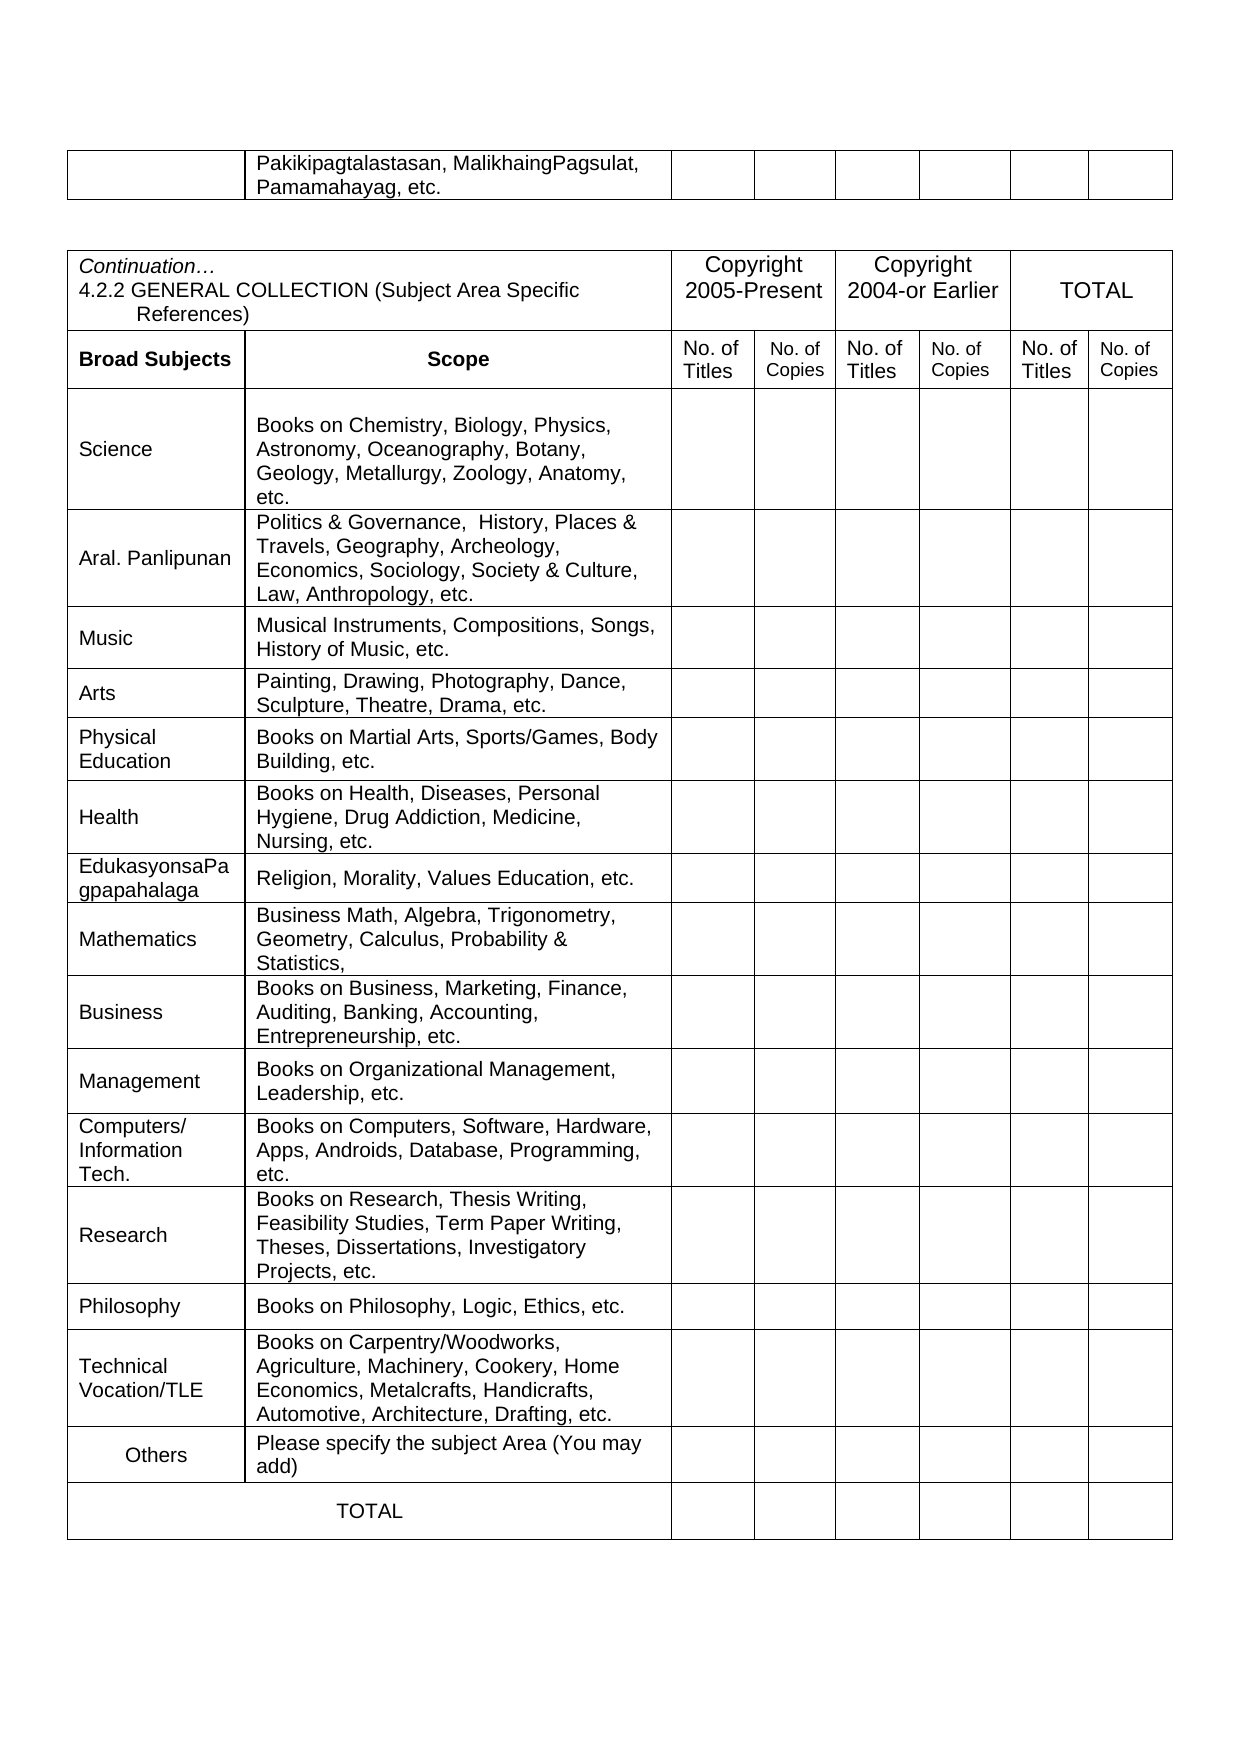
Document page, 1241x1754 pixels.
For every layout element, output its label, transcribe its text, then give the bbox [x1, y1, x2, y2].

table_cell Scope [246, 331, 671, 388]
table_cell Research [68, 1187, 244, 1283]
table_cell [1011, 854, 1088, 902]
table_cell No. of Copies [755, 331, 835, 388]
table_cell Books on Health, Diseases, Personal Hygiene, Drug Addiction, Medicine, Nursing, etc. [246, 781, 671, 853]
table_cell [755, 976, 835, 1047]
table_cell [1089, 1483, 1172, 1539]
table_cell [1089, 903, 1172, 974]
table_cell [1011, 510, 1088, 606]
table_cell Books on Business, Marketing, Finance, Auditing, Banking, Accounting, Entrepreneurship, etc. [246, 976, 671, 1047]
table_cell [755, 607, 835, 668]
table_cell [836, 781, 919, 853]
table_cell [836, 151, 919, 199]
table_cell [1011, 718, 1088, 780]
table_cell Technical Vocation/TLE [68, 1330, 244, 1426]
table_cell Religion, Morality, Values Education, etc. [246, 854, 671, 902]
table_cell [1089, 976, 1172, 1047]
table_cell [920, 1114, 1010, 1186]
table_cell Books on Carpentry/Woodworks, Agriculture, Machinery, Cookery, Home Economics, Metalcrafts, Handicrafts, Automotive, Architecture, Drafting, etc. [246, 1330, 671, 1426]
table_cell [1011, 1330, 1088, 1426]
table_cell Books on Martial Arts, Sports/Games, Body Building, etc. [246, 718, 671, 780]
table_cell No. of Copies [1089, 331, 1172, 388]
table_cell [920, 151, 1010, 199]
table_cell Physical Education [68, 718, 244, 780]
table_cell [920, 1284, 1010, 1329]
table_cell Books on Philosophy, Logic, Ethics, etc. [246, 1284, 671, 1329]
table_cell Arts [68, 669, 244, 717]
table_cell [920, 1187, 1010, 1283]
table_cell Business [68, 976, 244, 1047]
table_cell [755, 1284, 835, 1329]
table_cell [1011, 1114, 1088, 1186]
table_cell [836, 1114, 919, 1186]
table_cell No. of Titles [1011, 331, 1088, 388]
table_cell No. of Copies [920, 331, 1010, 388]
table_cell [1011, 607, 1088, 668]
table_cell [1011, 1187, 1088, 1283]
table_cell [755, 1049, 835, 1113]
table_cell [1011, 389, 1088, 509]
table_cell [672, 1187, 754, 1283]
table_cell [1089, 1427, 1172, 1482]
table_cell [836, 718, 919, 780]
table_cell Others [68, 1427, 244, 1482]
table_cell [836, 1330, 919, 1426]
table_cell [672, 1427, 754, 1482]
table_cell [836, 1284, 919, 1329]
table_cell Music [68, 607, 244, 668]
table_cell Philosophy [68, 1284, 244, 1329]
table_cell [672, 510, 754, 606]
table_cell [920, 1330, 1010, 1426]
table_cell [246, 151, 671, 199]
table_cell Books on Computers, Software, Hardware, Apps, Androids, Database, Programming, etc. [246, 1114, 671, 1186]
table_cell [672, 1483, 754, 1539]
table_cell [1089, 1187, 1172, 1283]
table_cell TOTAL [68, 1483, 671, 1539]
table_cell [755, 781, 835, 853]
table_cell [672, 1049, 754, 1113]
table_cell [1011, 976, 1088, 1047]
table_cell [836, 389, 919, 509]
table_cell [1011, 1284, 1088, 1329]
table_cell [672, 607, 754, 668]
table_cell [755, 510, 835, 606]
table_cell EdukasyonsaPagpapahalaga [68, 854, 244, 902]
table_cell No. of Titles [836, 331, 919, 388]
table_cell [755, 1483, 835, 1539]
table_cell [755, 1187, 835, 1283]
table_cell [672, 854, 754, 902]
table_cell [920, 1049, 1010, 1113]
table_cell [672, 976, 754, 1047]
table_cell Please specify the subject Area (You may add) [246, 1427, 671, 1482]
table_cell [920, 781, 1010, 853]
table_header Continuation… 4.2.2 GENERAL COLLECTION (Subject Area Specific References) [68, 251, 671, 330]
table_cell [1089, 781, 1172, 853]
table_header Copyright 2004-or Earlier [836, 251, 1010, 330]
table_cell [1011, 669, 1088, 717]
table_cell [755, 854, 835, 902]
table_cell [836, 669, 919, 717]
table_cell [920, 1427, 1010, 1482]
table_cell [1089, 607, 1172, 668]
table_cell [920, 1483, 1010, 1539]
table_cell [755, 151, 835, 199]
table_cell [755, 903, 835, 974]
table_cell Science [68, 389, 244, 509]
table_cell Musical Instruments, Compositions, Songs, History of Music, etc. [246, 607, 671, 668]
table_cell [836, 854, 919, 902]
table_header TOTAL [1011, 251, 1172, 330]
table_cell [1011, 151, 1088, 199]
table_cell [1089, 1284, 1172, 1329]
table_cell [920, 854, 1010, 902]
table_cell Business Math, Algebra, Trigonometry, Geometry, Calculus, Probability & Statistics, [246, 903, 671, 974]
table_cell Books on Research, Thesis Writing, Feasibility Studies, Term Paper Writing, Theses, Dissertations, Investigatory Projects, etc. [246, 1187, 671, 1283]
table_cell [836, 903, 919, 974]
table_cell Mathematics [68, 903, 244, 974]
table_cell [836, 1049, 919, 1113]
table_cell [672, 718, 754, 780]
table_cell [920, 903, 1010, 974]
table_cell [1089, 1330, 1172, 1426]
table_header Copyright 2005-Present [672, 251, 835, 330]
table_cell [1089, 510, 1172, 606]
table_cell [1011, 1427, 1088, 1482]
table_cell [672, 669, 754, 717]
table_cell [836, 510, 919, 606]
table_cell [1089, 1114, 1172, 1186]
table_cell [672, 389, 754, 509]
table_cell No. of Titles [672, 331, 754, 388]
table_cell [1011, 781, 1088, 853]
table_cell Management [68, 1049, 244, 1113]
table_cell [920, 669, 1010, 717]
table_cell [836, 1427, 919, 1482]
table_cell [68, 151, 244, 199]
table_cell [920, 976, 1010, 1047]
table_cell [672, 781, 754, 853]
table_cell [836, 1483, 919, 1539]
table_cell [836, 607, 919, 668]
table_cell [836, 1187, 919, 1283]
table_cell [1011, 903, 1088, 974]
table_cell [836, 976, 919, 1047]
table_cell [1089, 669, 1172, 717]
table_cell [672, 1114, 754, 1186]
table_cell Aral. Panlipunan [68, 510, 244, 606]
table_cell [1089, 1049, 1172, 1113]
table_cell [920, 607, 1010, 668]
table_cell [672, 1284, 754, 1329]
table_cell Politics & Governance, History, Places & Travels, Geography, Archeology, Economics, Sociology, Society & Culture, Law, Anthropology, etc. [246, 510, 671, 606]
table_cell [755, 389, 835, 509]
table_cell Books on Chemistry, Biology, Physics, Astronomy, Oceanography, Botany, Geology, Metallurgy, Zoology, Anatomy, etc. [246, 389, 671, 509]
table_cell [920, 389, 1010, 509]
table_cell [672, 151, 754, 199]
table_cell [755, 669, 835, 717]
table_cell [672, 1330, 754, 1426]
table_cell [755, 718, 835, 780]
table_cell [755, 1427, 835, 1482]
table_cell [920, 510, 1010, 606]
table_cell [1089, 151, 1172, 199]
table_cell [1011, 1483, 1088, 1539]
table_cell Computers/ Information Tech. [68, 1114, 244, 1186]
table_cell Books on Organizational Management, Leadership, etc. [246, 1049, 671, 1113]
table_cell [1089, 718, 1172, 780]
table_cell Painting, Drawing, Photography, Dance, Sculpture, Theatre, Drama, etc. [246, 669, 671, 717]
table_cell [755, 1330, 835, 1426]
table_cell [755, 1114, 835, 1186]
table_cell Health [68, 781, 244, 853]
table_cell [1089, 854, 1172, 902]
table_cell [1089, 389, 1172, 509]
table_cell [672, 903, 754, 974]
table_cell Broad Subjects [68, 331, 244, 388]
table_cell [920, 718, 1010, 780]
table_cell [1011, 1049, 1088, 1113]
